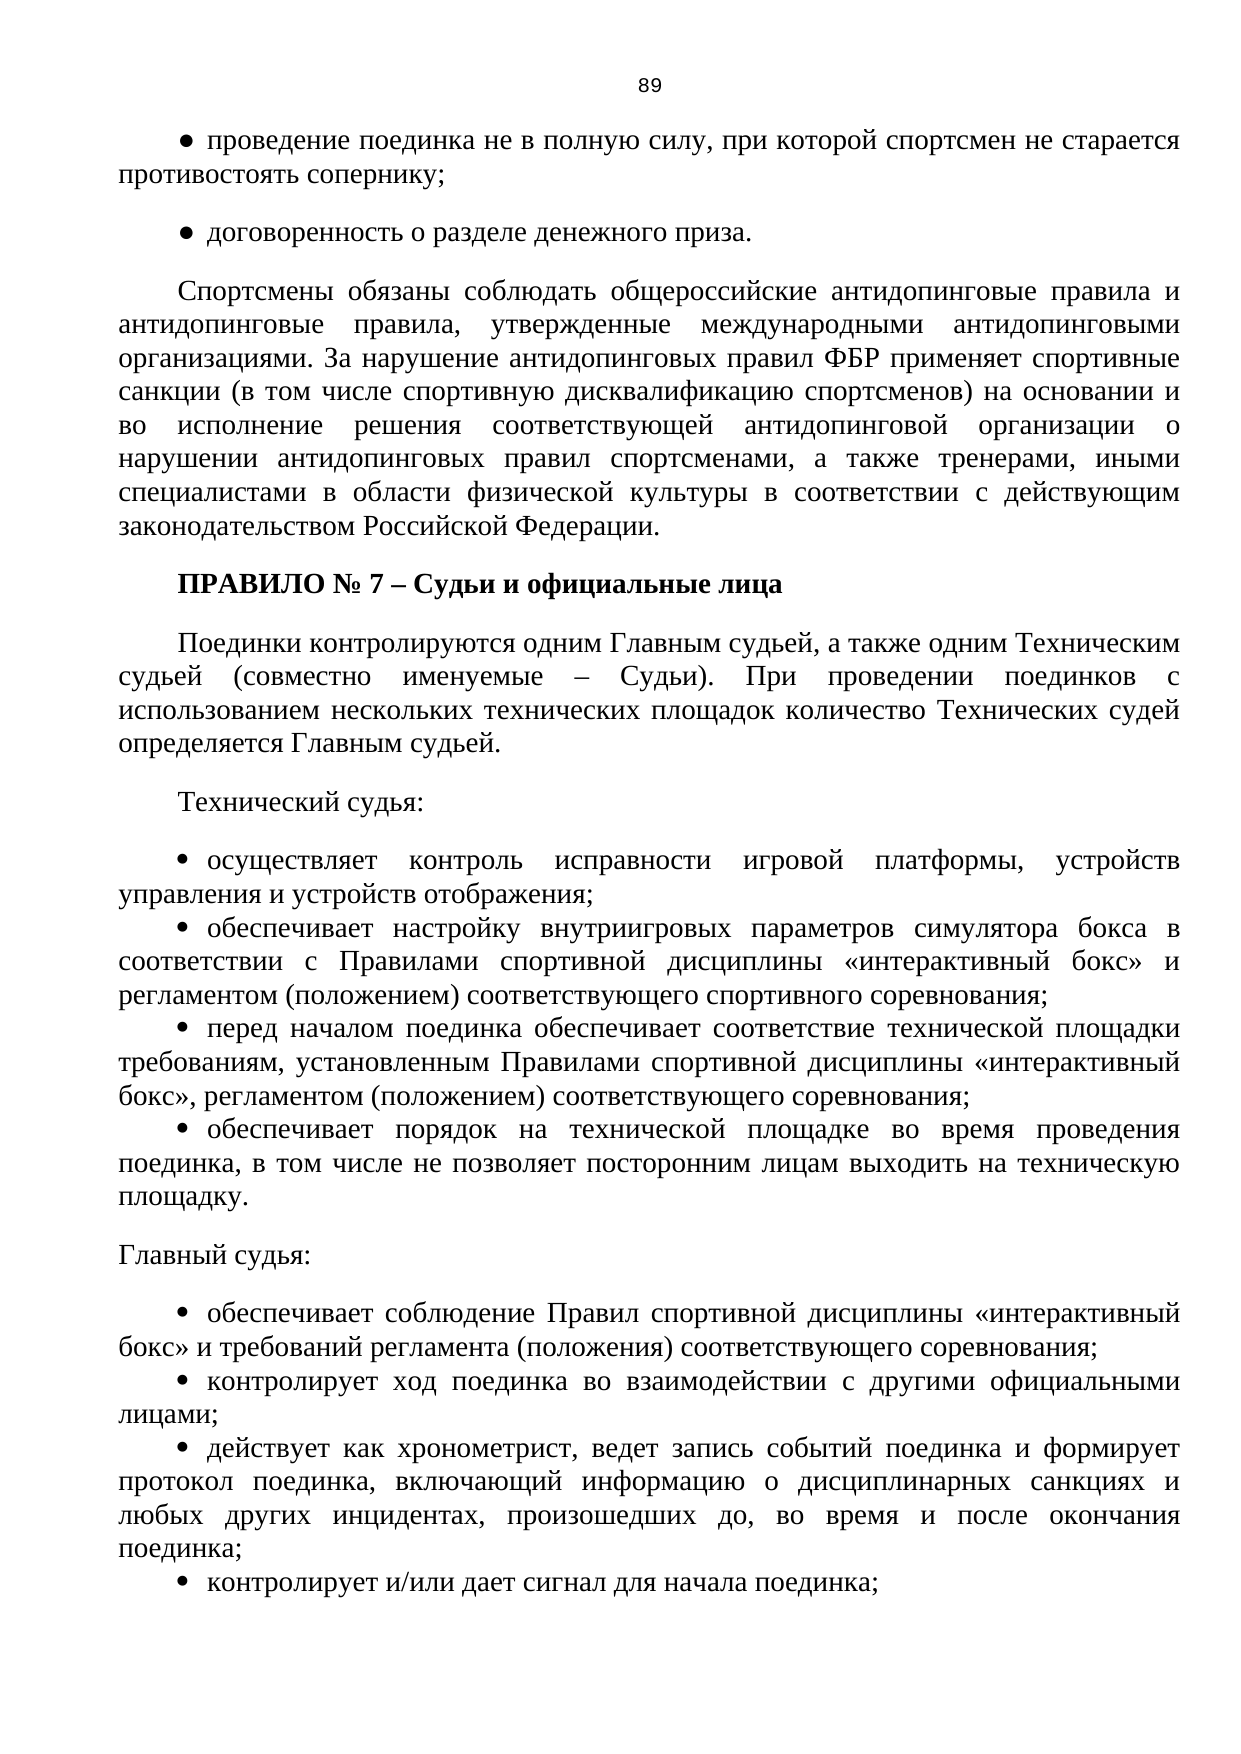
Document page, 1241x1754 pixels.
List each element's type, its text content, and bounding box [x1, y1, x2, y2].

list действует как хронометрист, ведет запись событий поединка и формирует протокол поединка, включающий информацию о дисциплинарных санкциях и любых других инцидентах, произошедших до, во время и после окончания поединка; [118, 1430, 1181, 1564]
list осуществляет контроль исправности игровой платформы, устройств управления и устройств отображения; [118, 842, 1181, 910]
text ● проведение поединка не в полную силу, при которой спортсмен не старается противостоять сопернику; [118, 122, 1181, 189]
text Главный судья: [118, 1237, 1181, 1270]
text Поединки контролируются одним Главным судьей, а также одним Техническим судьей (совместно именуемые – Судьи). При проведении поединков с использованием нескольких технических площадок количество Технических судей определяется Главным судьей. [118, 625, 1181, 759]
list контролирует и/или дает сигнал для начала поединка; [118, 1564, 1181, 1598]
text Технический судья: [118, 784, 1181, 817]
text ● договоренность о разделе денежного приза. [118, 214, 1181, 248]
list обеспечивает соблюдение Правил спортивной дисциплины «интерактивный бокс» и требований регламента (положения) соответствующего соревнования; [118, 1295, 1181, 1363]
list обеспечивает порядок на технической площадке во время проведения поединка, в том числе не позволяет посторонним лицам выходить на техническую площадку. [118, 1111, 1181, 1212]
list контролирует ход поединка во взаимодействии с другими официальными лицами; [118, 1363, 1181, 1430]
text ПРАВИЛО № 7 – Судьи и официальные лица [118, 566, 1181, 600]
list перед началом поединка обеспечивает соответствие технической площадки требованиям, установленным Правилами спортивной дисциплины «интерактивный бокс», регламентом (положением) соответствующего соревнования; [118, 1010, 1181, 1111]
list обеспечивает настройку внутриигровых параметров симулятора бокса в соответствии с Правилами спортивной дисциплины «интерактивный бокс» и регламентом (положением) соответствующего спортивного соревнования; [118, 910, 1181, 1010]
text Спортсмены обязаны соблюдать общероссийские антидопинговые правила и антидопинговые правила, утвержденные международными антидопинговыми организациями. За нарушение антидопинговых правил ФБР применяет спортивные санкции (в том числе спортивную дисквалификацию спортсменов) на основании и во исполнение решения соответствующей антидопинговой организации о нарушении антидопинговых правил спортсменами, а также тренерами, иными специалистами в области физической культуры в соответствии с действующим законодательством Российской Федерации. [118, 273, 1181, 541]
